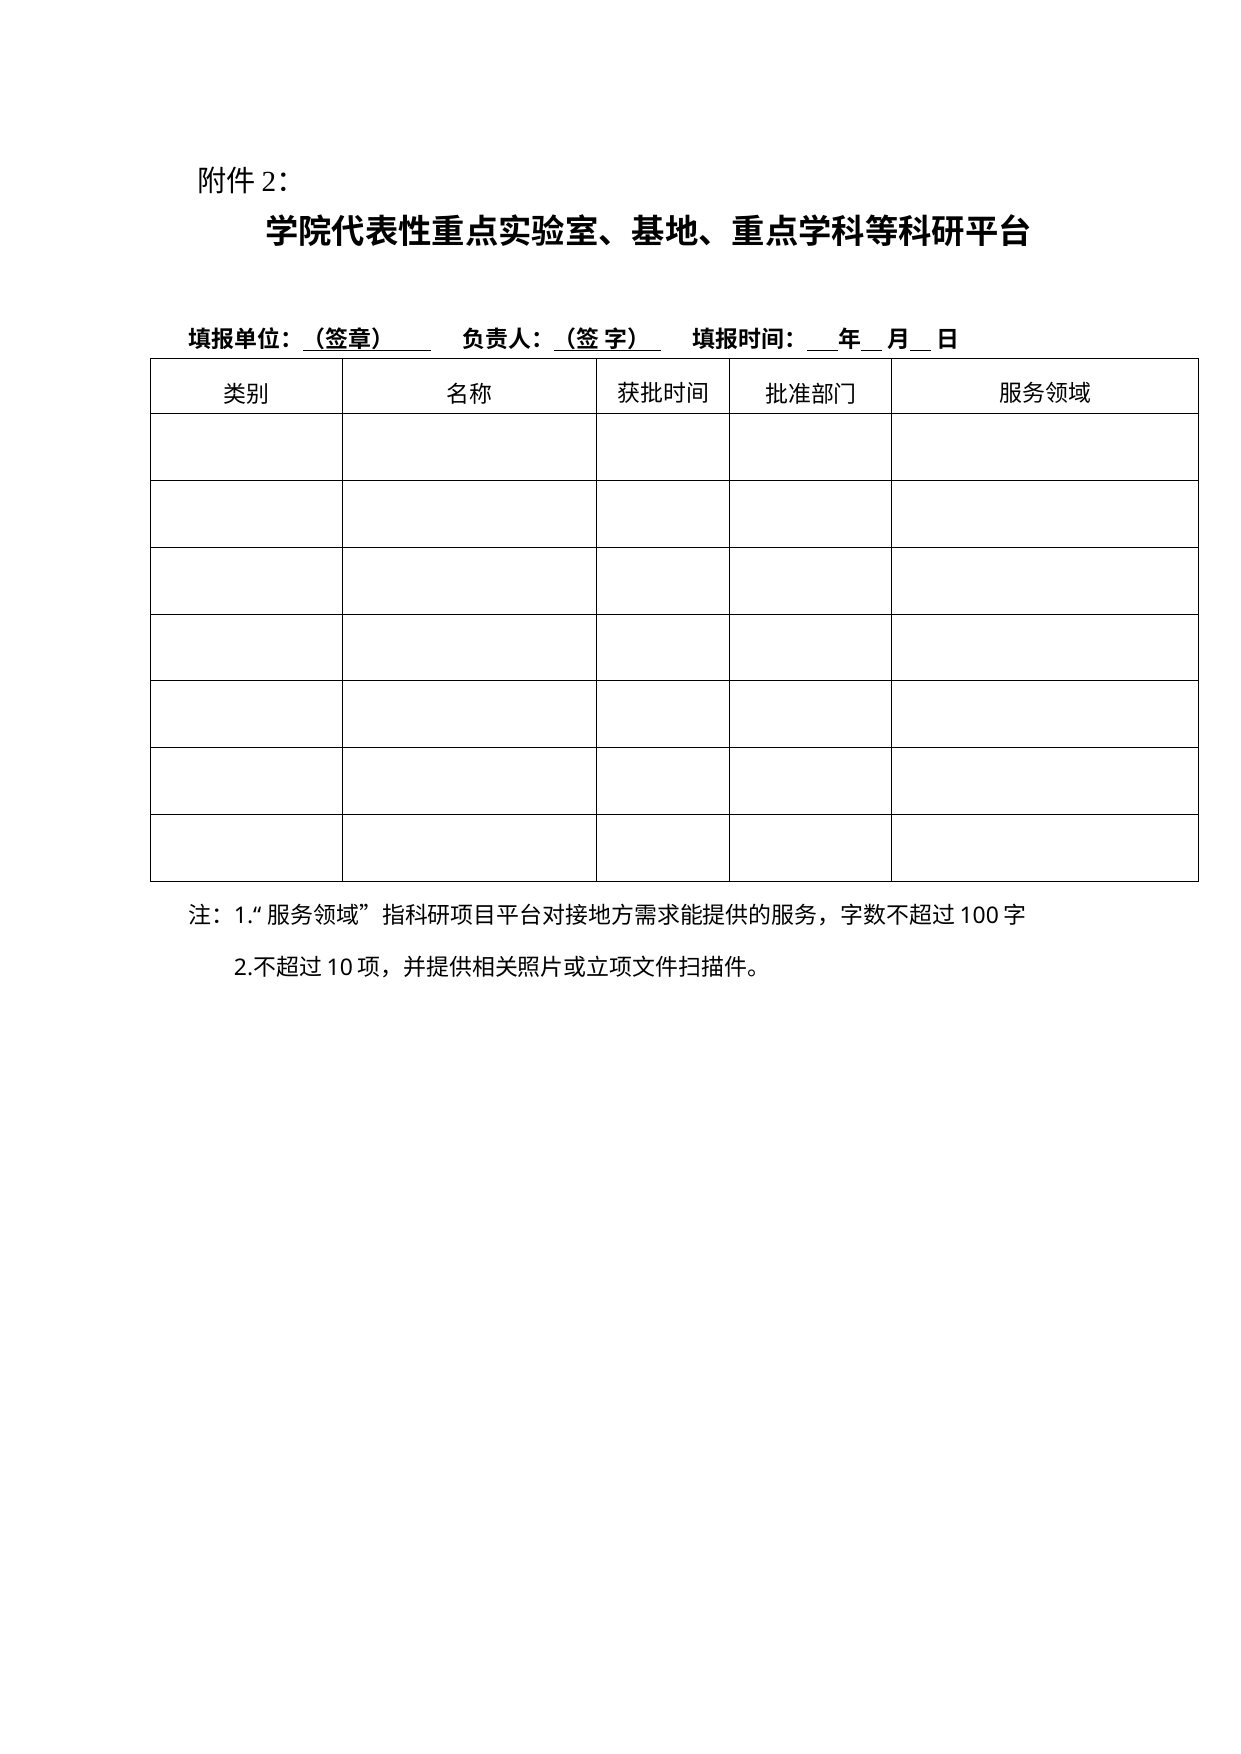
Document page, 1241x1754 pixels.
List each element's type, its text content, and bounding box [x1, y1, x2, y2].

table_cell [597, 481, 729, 547]
table_cell [730, 615, 891, 680]
text 填报单位：（签章） 负责人：（签 字） 填报时间： 年 月 日 [153, 306, 1092, 358]
table_cell [892, 414, 1198, 480]
table_cell [343, 681, 596, 747]
table_cell [151, 815, 342, 881]
text 2.不超过10项，并提供相关照片或立项文件扫描件。 [153, 934, 1092, 986]
table_cell [892, 748, 1198, 814]
table_cell [597, 748, 729, 814]
table_cell [343, 481, 596, 547]
table_cell [892, 548, 1198, 614]
table_cell [343, 815, 596, 881]
table_cell [597, 615, 729, 680]
table_cell [151, 615, 342, 680]
table_header 类别 [151, 359, 342, 413]
table_cell [892, 615, 1198, 680]
table_cell [597, 815, 729, 881]
table_cell [151, 548, 342, 614]
table_cell [730, 748, 891, 814]
table_cell [730, 548, 891, 614]
table_cell [151, 748, 342, 814]
text 注：1.“ 服务领域”指科研项目平台对接地方需求能提供的服务，字数不超过100字 [153, 882, 1092, 934]
table_header 服务领域 [892, 359, 1198, 413]
table_cell [343, 548, 596, 614]
table_cell [343, 615, 596, 680]
table_header 名称 [343, 359, 596, 413]
table_cell [892, 481, 1198, 547]
table_cell [151, 681, 342, 747]
table_cell [151, 414, 342, 480]
table_cell [892, 681, 1198, 747]
table_cell [151, 481, 342, 547]
table_cell [730, 681, 891, 747]
table_cell [343, 748, 596, 814]
table_cell [343, 414, 596, 480]
table_cell [730, 815, 891, 881]
table_cell [892, 815, 1198, 881]
table_header 批准部门 [730, 359, 891, 413]
table_cell [597, 414, 729, 480]
text 学院代表性重点实验室、基地、重点学科等科研平台 [153, 202, 1092, 254]
table_cell [730, 414, 891, 480]
table_cell [597, 548, 729, 614]
text 附件2： [153, 150, 1092, 202]
table_header 获批时间 [597, 359, 729, 413]
table_cell [597, 681, 729, 747]
table_cell [730, 481, 891, 547]
